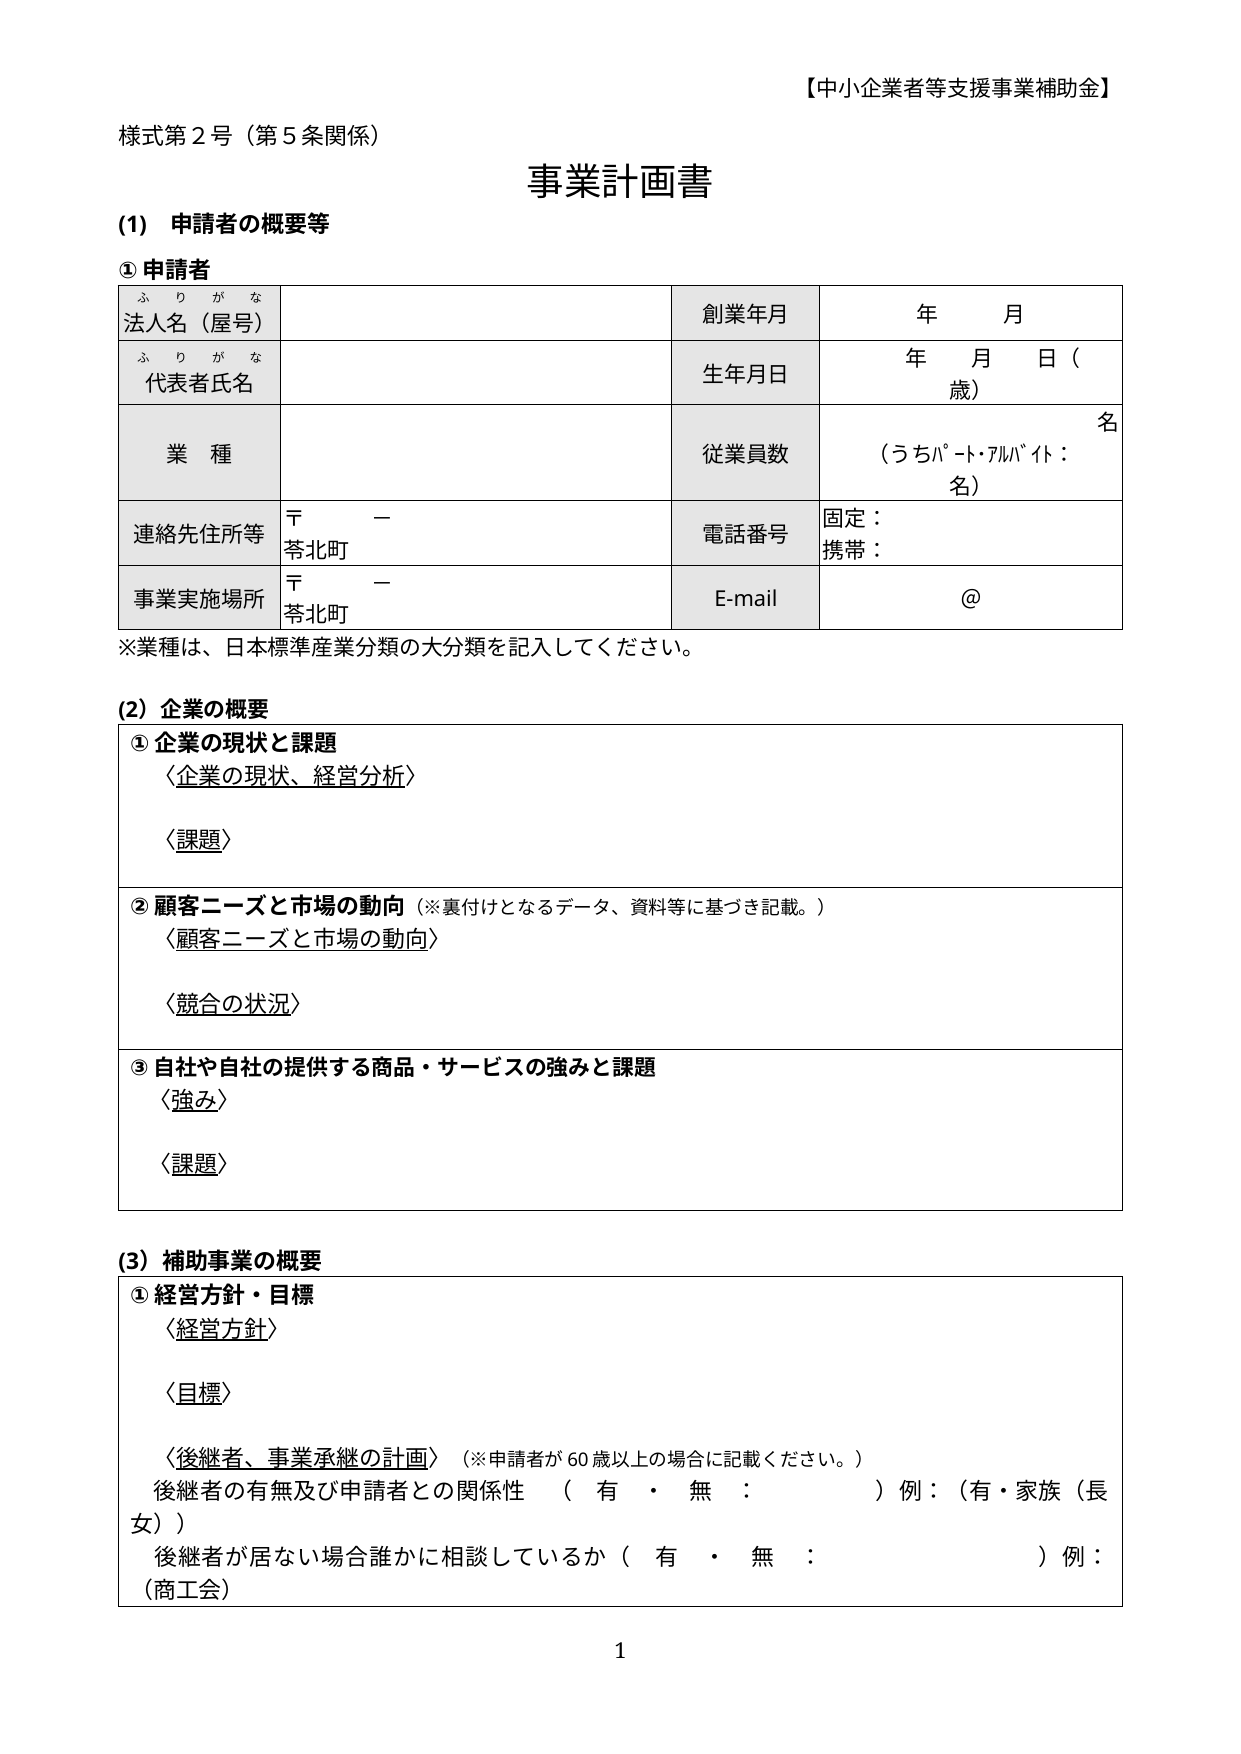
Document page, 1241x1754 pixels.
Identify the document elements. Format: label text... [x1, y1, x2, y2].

table_cell 固定： 携帯： [820, 501, 1122, 565]
text ①申請者 [118, 251, 1122, 285]
table_cell E-mail [672, 566, 819, 629]
table_cell [281, 341, 671, 404]
table_header ふ り が な 法人名（屋号） [119, 286, 280, 340]
text (1) 申請者の概要等 [118, 206, 1122, 239]
table_cell 従業員数 [672, 405, 819, 500]
table_header 創業年月 [672, 286, 819, 340]
table_cell 名 （うちﾊﾟｰﾄ･ｱﾙﾊﾞｲﾄ： 名） [820, 405, 1122, 500]
text 様式第２号（第５条関係） [118, 118, 1122, 151]
subtitle ※業種は、日本標準産業分類の大分類を記入してください。 [118, 630, 1122, 662]
table_cell ふ り が な 代表者氏名 [119, 341, 280, 404]
table_cell 連絡先住所等 [119, 501, 280, 565]
table_cell ②顧客ニーズと市場の動向（※裏付けとなるデータ、資料等に基づき記載。） 〈顧客ニーズと市場の動向〉 〈競合の状況〉 [119, 888, 1122, 1049]
table_cell 業 種 [119, 405, 280, 500]
table_cell 年 月 日（ 歳） [820, 341, 1122, 404]
table_cell ＠ [820, 566, 1122, 629]
table_header 年 月 [820, 286, 1122, 340]
table_header ①経営方針・目標 〈経営方針〉 〈目標〉 〈後継者、事業承継の計画〉（※申請者が60歳以上の場合に記載ください。） 後継者の有無及び申請者との関係性 （ 有 ・ 無 ： ）例：（有・家族（長女）） 後継者が居ない場合誰かに相談しているか（ 有 ・ 無 ： ）例：（商工会） [119, 1277, 1122, 1606]
table_cell 電話番号 [672, 501, 819, 565]
text (3）補助事業の概要 [118, 1243, 1122, 1276]
table_cell 〒 － 苓北町 [281, 566, 671, 629]
table_cell 生年月日 [672, 341, 819, 404]
table_cell ③自社や自社の提供する商品・サービスの強みと課題 〈強み〉 〈課題〉 [119, 1050, 1122, 1210]
table_cell 事業実施場所 [119, 566, 280, 629]
table_header [281, 286, 671, 340]
table_cell [281, 405, 671, 500]
table_header ①企業の現状と課題 〈企業の現状、経営分析〉 〈課題〉 [119, 725, 1122, 887]
table_cell 〒 － 苓北町 [281, 501, 671, 565]
subtitle (2）企業の概要 [118, 692, 1122, 723]
text 事業計画書 [118, 151, 1122, 206]
